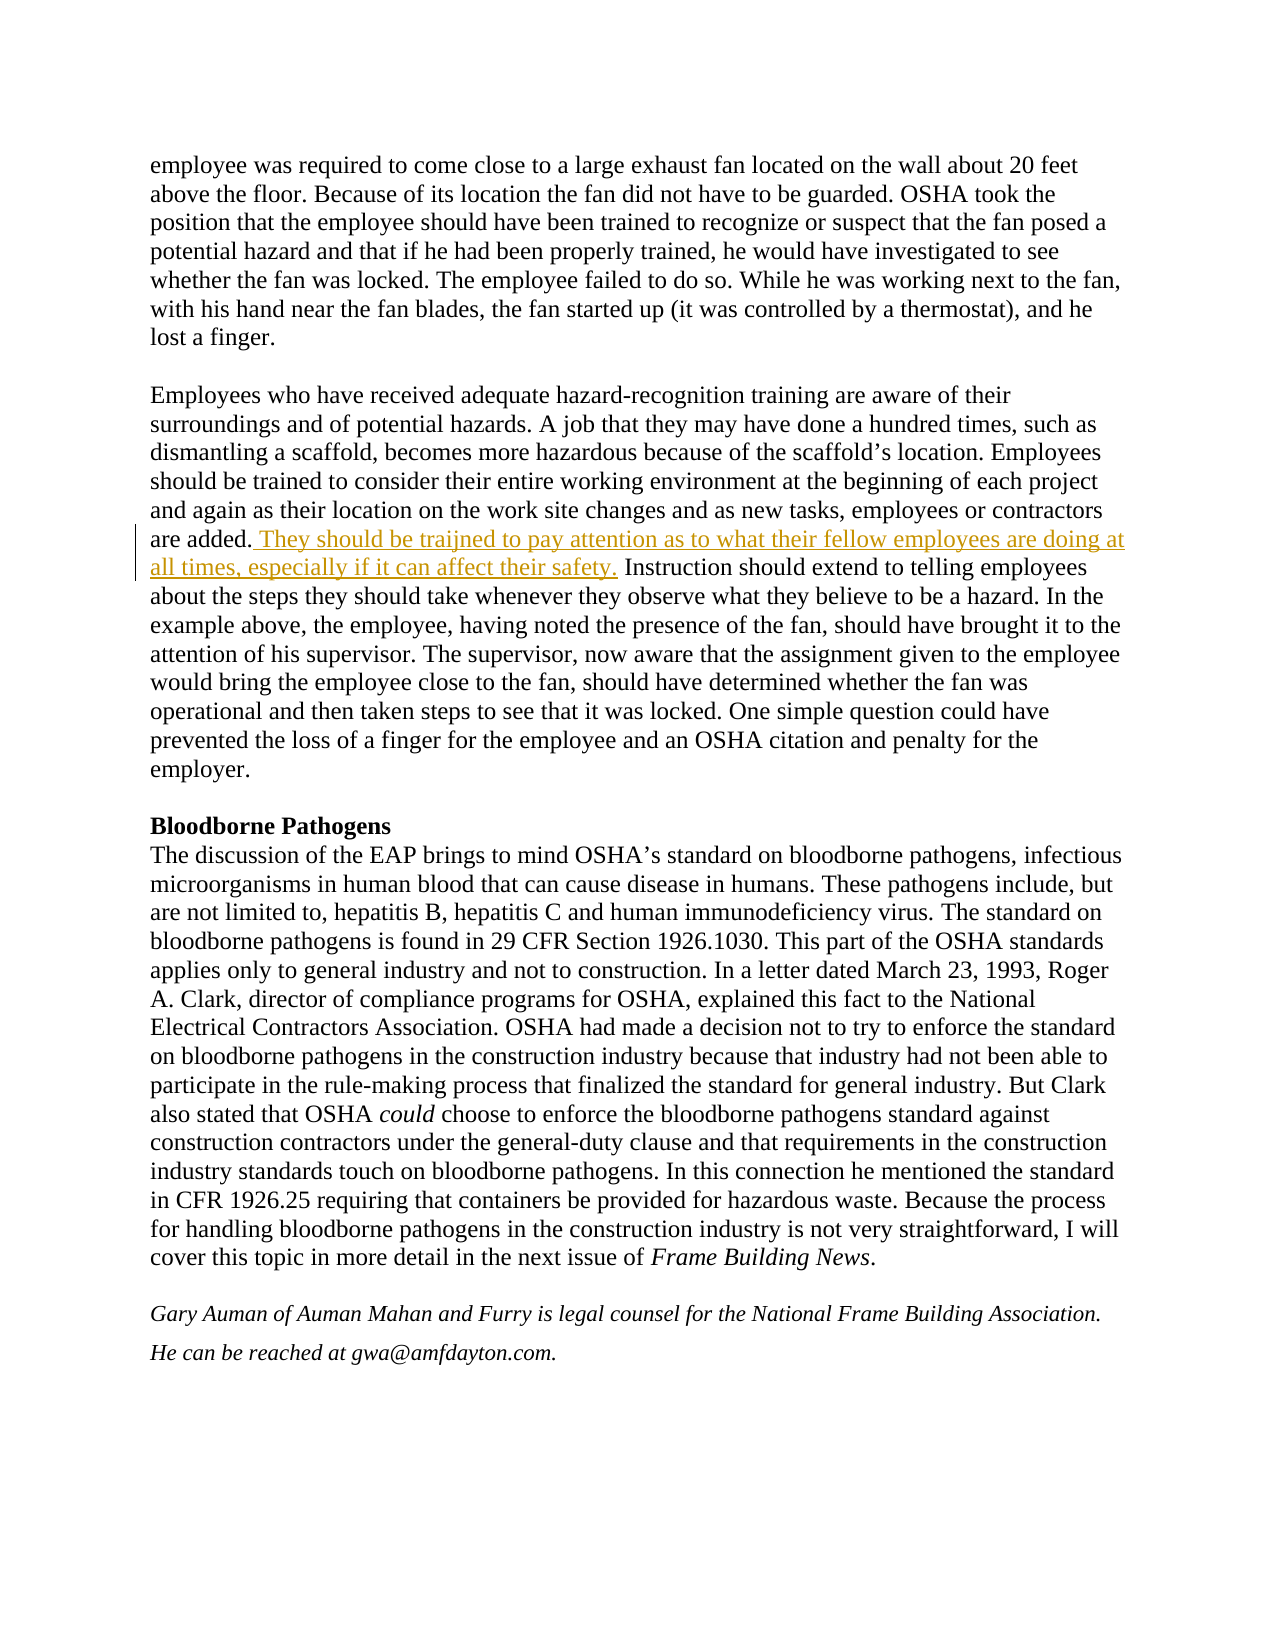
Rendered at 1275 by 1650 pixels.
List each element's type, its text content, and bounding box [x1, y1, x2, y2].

text Employees who have received adequate hazard-recognition training are aware of their surroundings and of potential hazards. A job that they may have done a hundred times, such as dismantling a scaffold, becomes more hazardous because of the scaffold’s location. Employees should be trained to consider their entire working environment at the beginning of each project and again as their location on the work site changes and as new tasks, employees or contractors are added. Instruction should extend to telling employees about the steps they should take whenever they observe what they believe to be a hazard. In the example above, the employee, having noted the presence of the fan, should have brought it to the attention of his supervisor. The supervisor, now aware that the assignment given to the employee would bring the employee close to the fan, should have determined whether the fan was operational and then taken steps to see that it was locked. One simple question could have prevented the loss of a finger for the employee and an OSHA citation and penalty for the employer. [150, 380, 1125, 782]
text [150, 150, 1125, 351]
text The discussion of the EAP brings to mind OSHA’s standard on bloodborne pathogens, infectious microorganisms in human blood that can cause disease in humans. These pathogens include, but are not limited to, hepatitis B, hepatitis C and human immunodeficiency virus. The standard on bloodborne pathogens is found in 29 CFR Section 1926.1030. This part of the OSHA standards applies only to general industry and not to construction. In a letter dated March 23, 1993, Roger A. Clark, director of compliance programs for OSHA, explained this fact to the National Electrical Contractors Association. OSHA had made a decision not to try to enforce the standard on bloodborne pathogens in the construction industry because that industry had not been able to participate in the rule-making process that finalized the standard for general industry. But Clark also stated that OSHA could choose to enforce the bloodborne pathogens standard against construction contractors under the general-duty clause and that requirements in the construction industry standards touch on bloodborne pathogens. In this connection he mentioned the standard in CFR 1926.25 requiring that containers be provided for hazardous waste. Because the process for handling bloodborne pathogens in the construction industry is not very straightforward, I will cover this topic in more detail in the next issue of Frame Building News. [150, 840, 1125, 1271]
text Gary Auman of Auman Mahan and Furry is legal counsel for the National Frame Building Association. He can be reached at gwa@amfdayton.com. [150, 1300, 1125, 1366]
text Bloodborne Pathogens [150, 811, 1125, 840]
